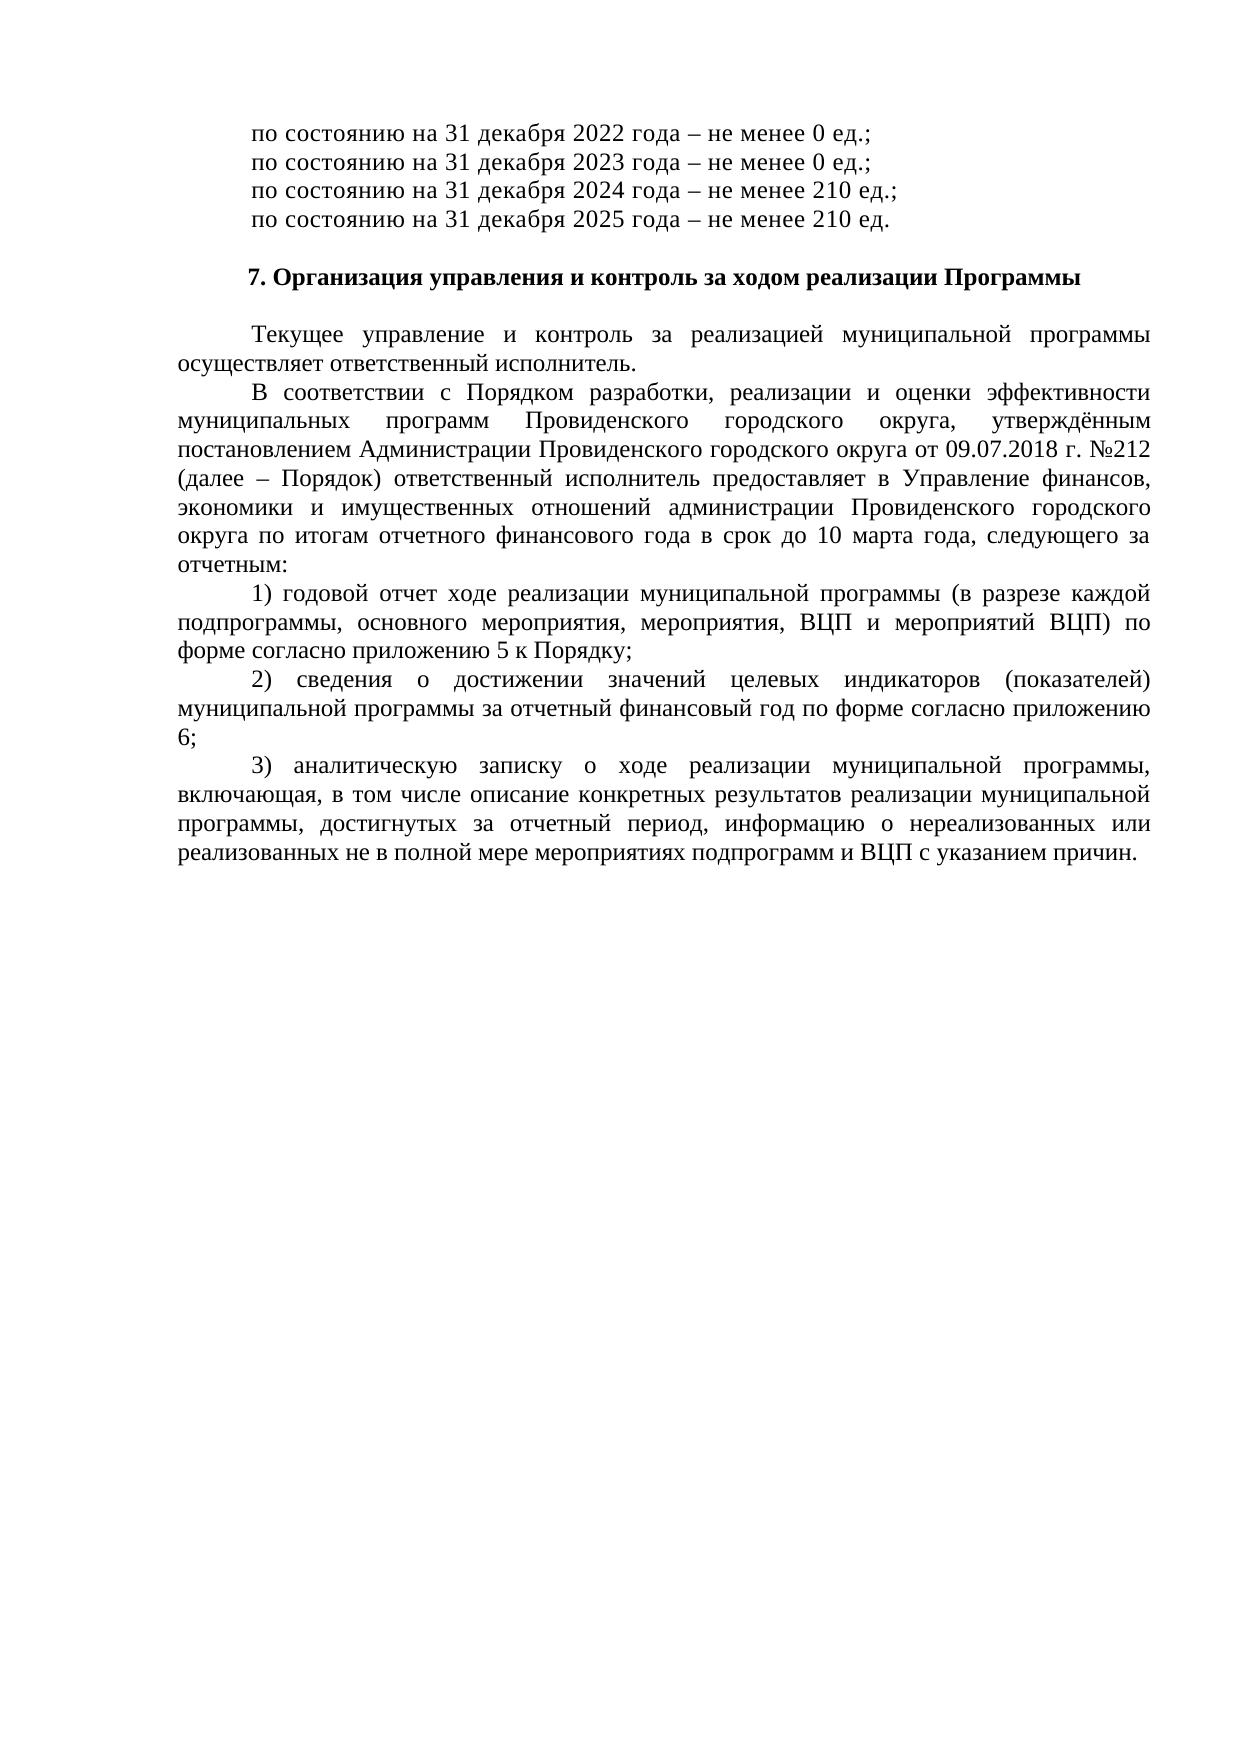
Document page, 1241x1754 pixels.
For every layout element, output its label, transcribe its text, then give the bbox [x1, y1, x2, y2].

text по состоянию на 31 декабря 2025 года – не менее 210 ед. [177, 204, 1152, 233]
text 2) сведения о достижении значений целевых индикаторов (показателей) муниципальной программы за отчетный финансовый год по форме согласно приложению 6; [177, 664, 1152, 751]
text 7. Организация управления и контроль за ходом реализации Программы [177, 262, 1152, 291]
text 1) годовой отчет ходе реализации муниципальной программы (в разрезе каждой подпрограммы, основного мероприятия, мероприятия, ВЦП и мероприятий ВЦП) по форме согласно приложению 5 к Порядку; [177, 578, 1152, 664]
text В соответствии с Порядком разработки, реализации и оценки эффективности муниципальных программ Провиденского городского округа, утверждённым постановлением Администрации Провиденского городского округа от 09.07.2018 г. №212 (далее – Порядок) ответственный исполнитель предоставляет в Управление финансов, экономики и имущественных отношений администрации Провиденского городского округа по итогам отчетного финансового года в срок до 10 марта года, следующего за отчетным: [177, 377, 1152, 578]
text 3) аналитическую записку о ходе реализации муниципальной программы, включающая, в том числе описание конкретных результатов реализации муниципальной программы, достигнутых за отчетный период, информацию о нереализованных или реализованных не в полной мере мероприятиях подпрограмм и ВЦП с указанием причин. [177, 751, 1152, 866]
text по состоянию на 31 декабря 2022 года – не менее 0 ед.; [177, 118, 1152, 147]
text Текущее управление и контроль за реализацией муниципальной программы осуществляет ответственный исполнитель. [177, 319, 1152, 377]
text по состоянию на 31 декабря 2023 года – не менее 0 ед.; [177, 147, 1152, 176]
text по состоянию на 31 декабря 2024 года – не менее 210 ед.; [177, 176, 1152, 204]
